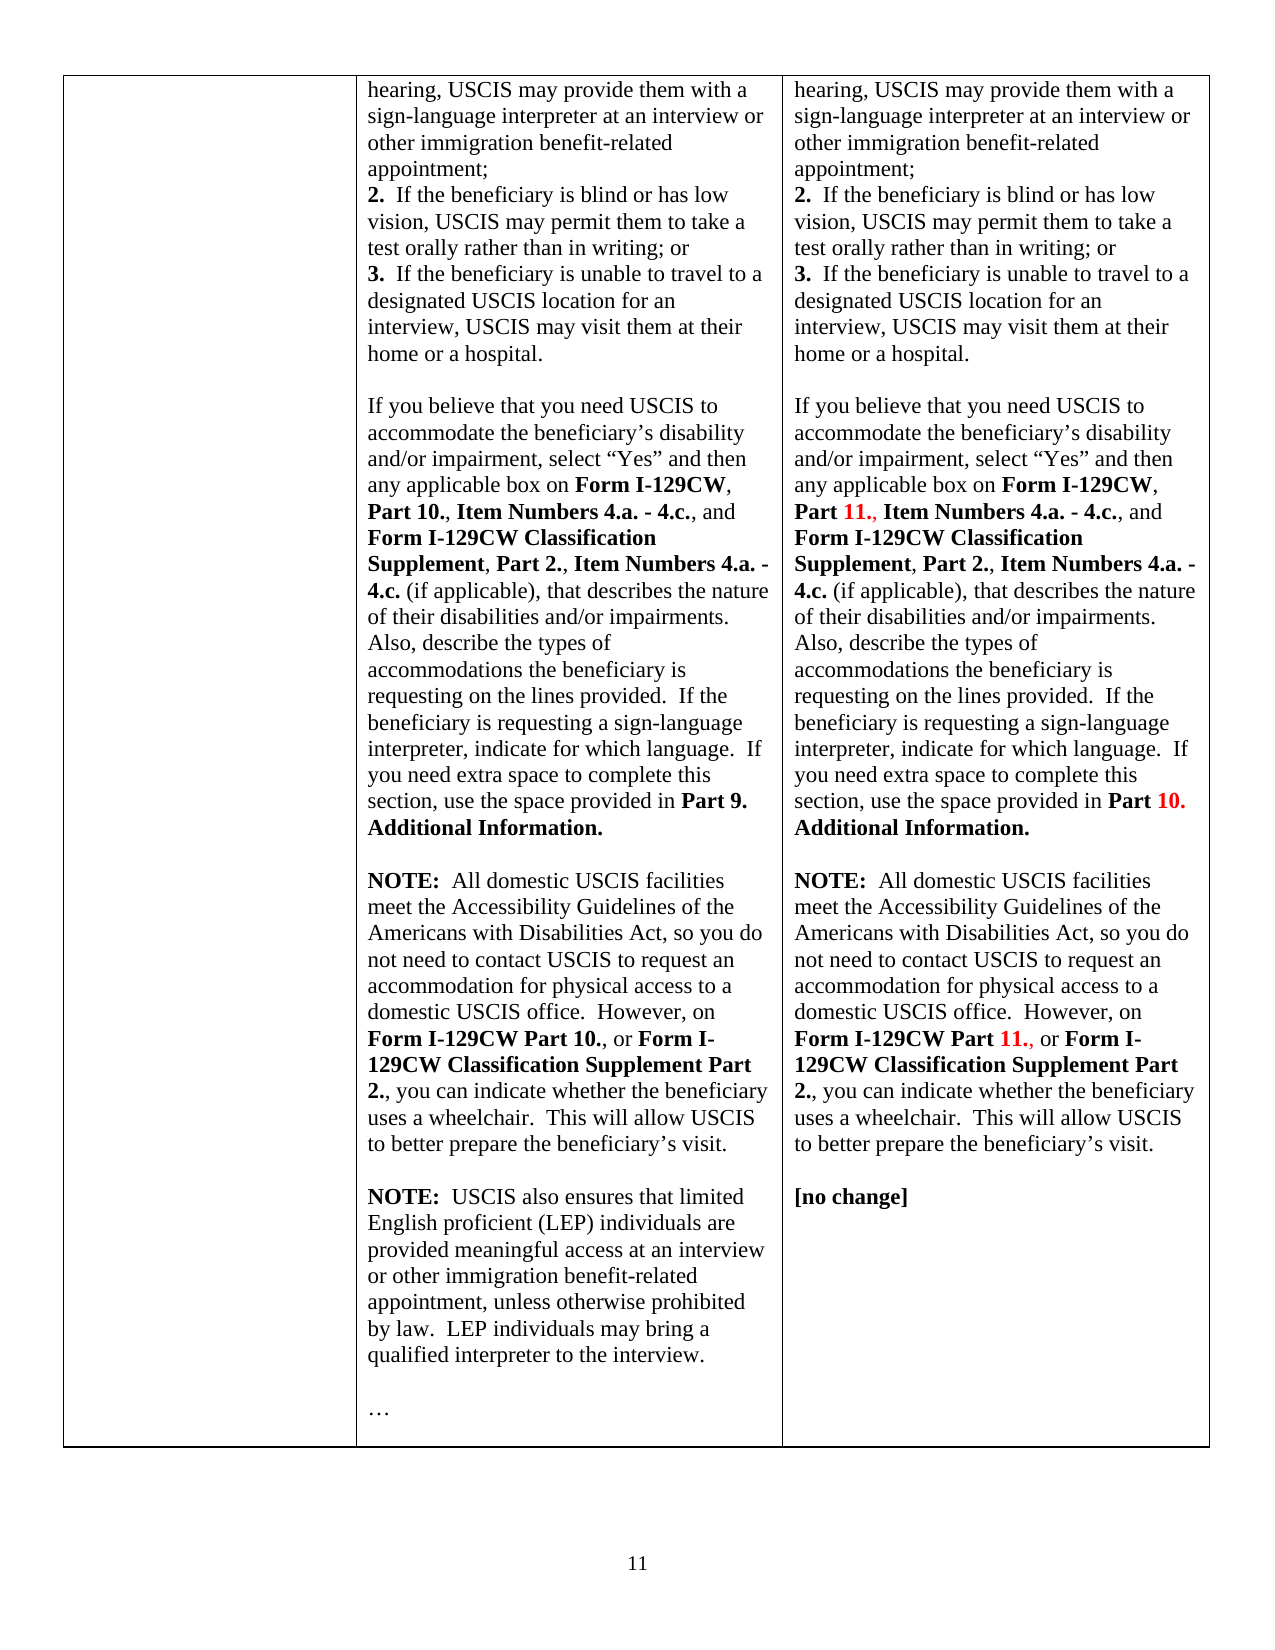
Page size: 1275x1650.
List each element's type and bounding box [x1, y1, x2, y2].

table_cell [783, 76, 1209, 1446]
table_cell [64, 76, 356, 1446]
table_cell [357, 76, 782, 1446]
